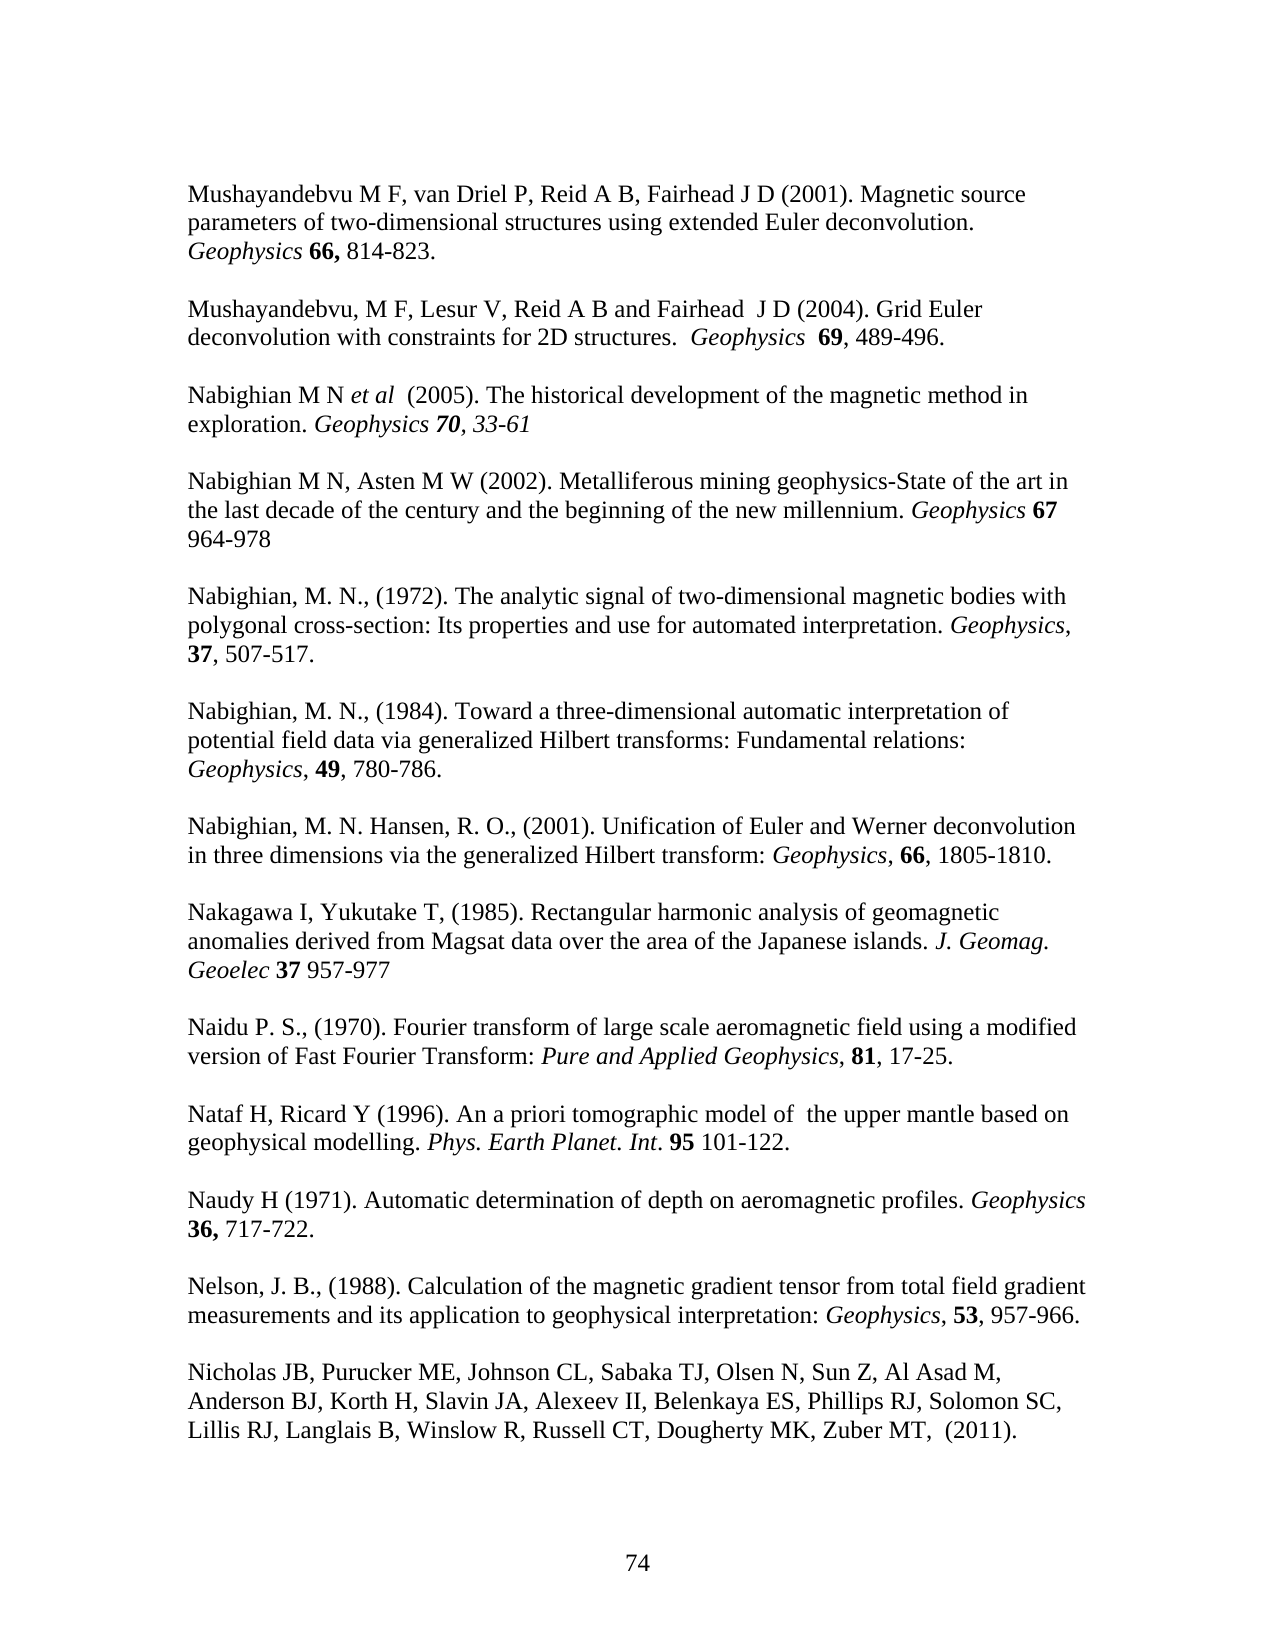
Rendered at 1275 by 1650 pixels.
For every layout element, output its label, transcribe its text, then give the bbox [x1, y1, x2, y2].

text Nabighian M N et al 2005 The historical development of the magnetic method in exploration. Geophysics 70, 33-61 [187, 380, 1087, 437]
text Nabighian, M. N., 1972 The analytic signal of two-dimensional magnetic bodies with polygonal cross-section: Its properties and use for automated interpretation. Geophysics, 37, 507-517. [187, 581, 1087, 667]
text Naidu P. S., 1970 Fourier transform of large scale aeromagnetic field using a modified version of Fast Fourier Transform: Pure and Applied Geophysics, 81, 17-25. [187, 1012, 1087, 1070]
text Nakagawa I, Yukutake T, 1985 Rectangular harmonic analysis of geomagnetic anomalies derived from Magsat data over the area of the Japanese islands. J. Geomag. Geoelec 37 957-977 [187, 897, 1087, 984]
text Mushayandebvu M F, van Driel P, Reid A B, Fairhead J D 2001 Magnetic source parameters of two-dimensional structures using extended Euler deconvolution. Geophysics 66, 814-823. [187, 179, 1087, 265]
text Mushayandebvu, M F, Lesur V, Reid A B and Fairhead J D 2004 Grid Euler deconvolution with constraints for 2D structures. Geophysics 69, 489-496. [187, 294, 1087, 351]
text Nelson, J. B., 1988 Calculation of the magnetic gradient tensor from total field gradient measurements and its application to geophysical interpretation: Geophysics, 53, 957-966. [187, 1271, 1087, 1329]
text Naudy H 1971 Automatic determination of depth on aeromagnetic profiles. Geophysics 36, 717-722. [187, 1185, 1087, 1242]
text Nabighian M N, Asten M W 2002 Metalliferous mining geophysics-State of the art in the last decade of the century and the beginning of the new millennium. Geophysics 67 964-978 [187, 466, 1087, 552]
text Nabighian, M. N., 1984 Toward a three-dimensional automatic interpretation of potential field data via generalized Hilbert transforms: Fundamental relations: Geophysics, 49, 780-786. [187, 696, 1087, 782]
text Nataf H, Ricard Y 1996 An a priori tomographic model of the upper mantle based on geophysical modelling. Phys. Earth Planet. Int. 95 101-122. [187, 1099, 1087, 1156]
text Nabighian, M. N. Hansen, R. O., 2001 Unification of Euler and Werner deconvolution in three dimensions via the generalized Hilbert transform: Geophysics, 66, 1805-1810. [187, 811, 1087, 869]
